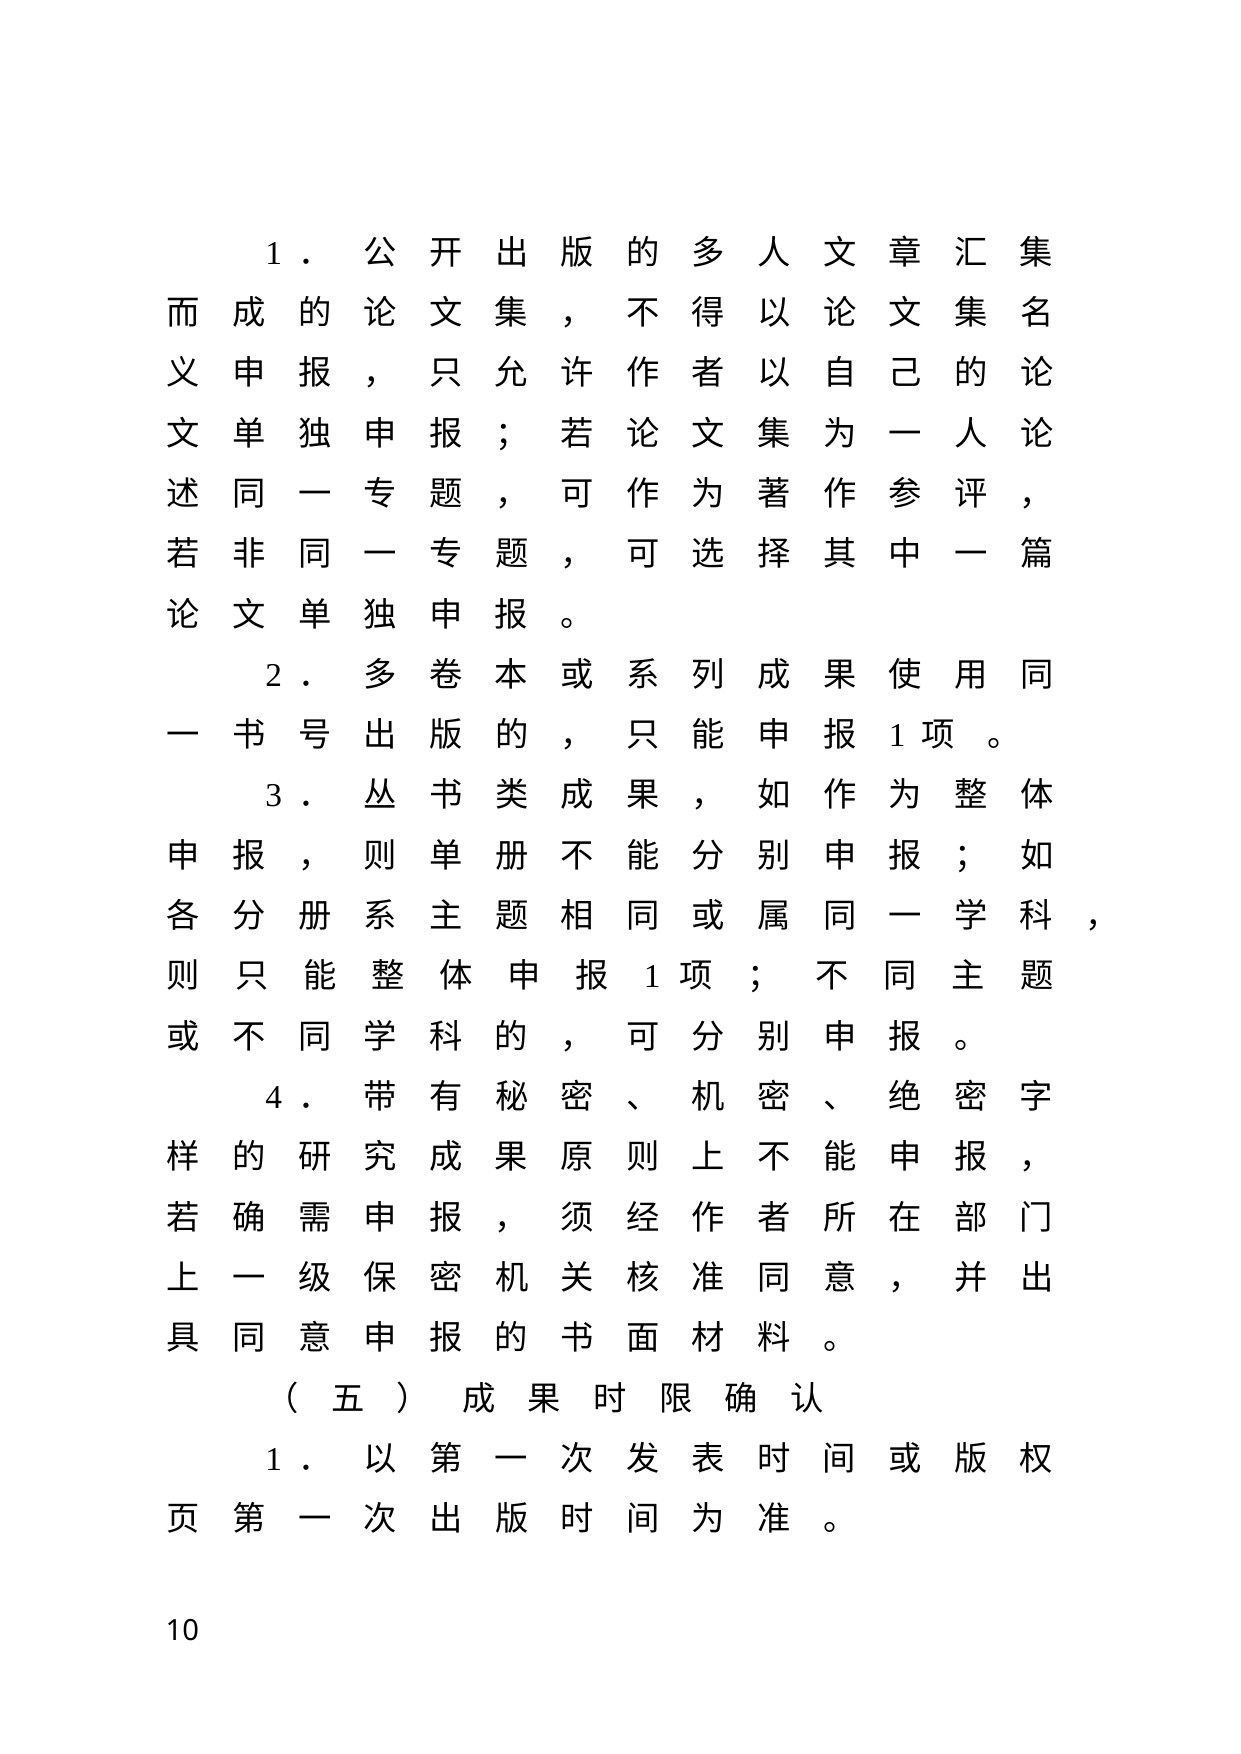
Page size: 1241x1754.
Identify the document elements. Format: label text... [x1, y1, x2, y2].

text 1．公开出版的多人文章汇集而成的论文集，不得以论文集名义申报，只允许作者以自己的论文单独申报；若论文集为一人论述同一专题，可作为著作参评，若非同一专题，可选择其中一篇论文单独申报。 [167, 219, 1085, 642]
text 4．带有秘密、机密、绝密字样的研究成果原则上不能申报，若确需申报，须经作者所在部门上一级保密机关核准同意，并出具同意申报的书面材料。 [167, 1064, 1085, 1365]
text 3．丛书类成果，如作为整体申报，则单册不能分别申报；如各分册系主题相同或属同一学科，则只能整体申报1项；不同主题或不同学科的，可分别申报。 [167, 762, 1085, 1064]
text 2．多卷本或系列成果使用同一书号出版的，只能申报1项。 [167, 642, 1085, 762]
text 1．以第一次发表时间或版权页第一次出版时间为准。 [167, 1426, 1085, 1546]
text （五）成果时限确认 [167, 1365, 1085, 1426]
